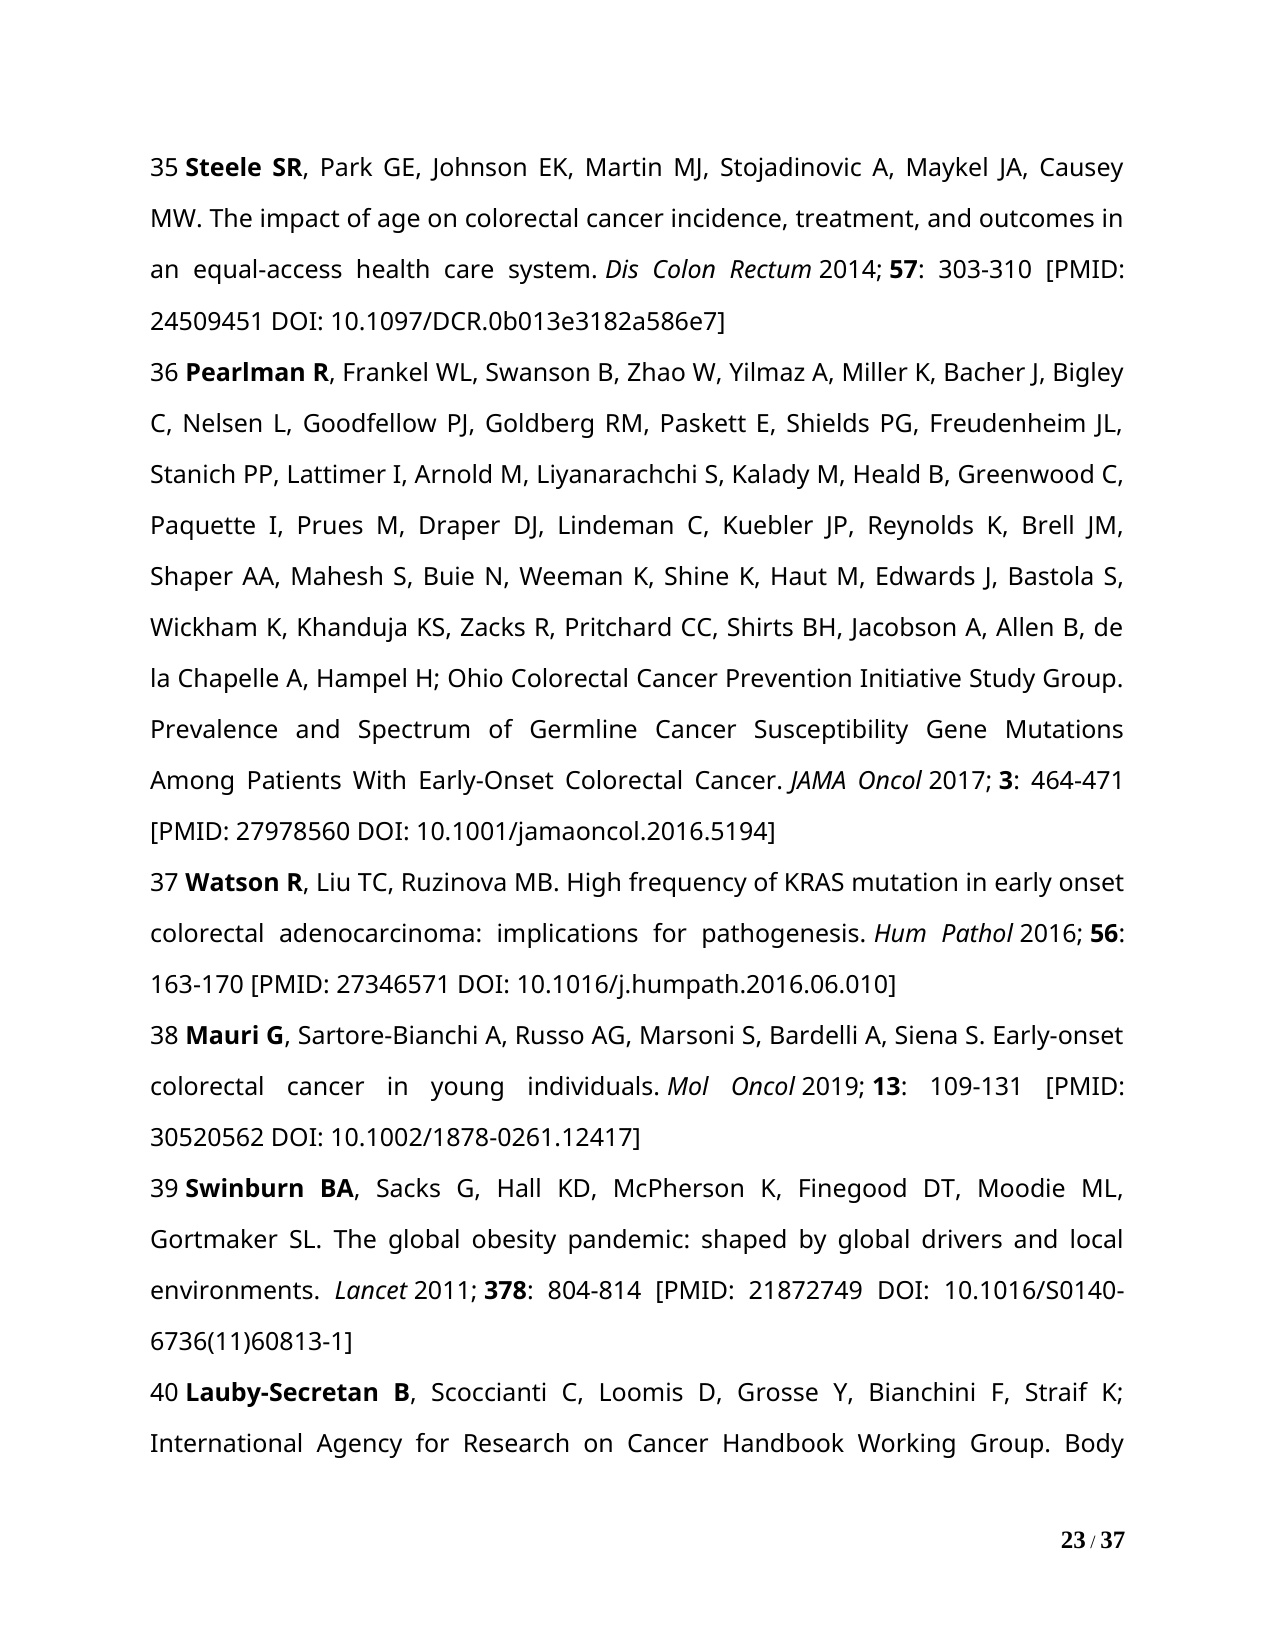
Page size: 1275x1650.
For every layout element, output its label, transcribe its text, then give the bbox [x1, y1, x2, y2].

text 35 Steele SR, Park GE, Johnson EK, Martin MJ, Stojadinovic A, Maykel JA, Causey MW. The impact of age on colorectal cancer incidence, treatment, and outcomes in an equal-access health care system. Dis Colon Rectum 2014; 57: 303-310 [PMID: 24509451 DOI: 10.1097/DCR.0b013e3182a586e7] [150, 150, 1125, 337]
text 36 Pearlman R, Frankel WL, Swanson B, Zhao W, Yilmaz A, Miller K, Bacher J, Bigley C, Nelsen L, Goodfellow PJ, Goldberg RM, Paskett E, Shields PG, Freudenheim JL, Stanich PP, Lattimer I, Arnold M, Liyanarachchi S, Kalady M, Heald B, Greenwood C, Paquette I, Prues M, Draper DJ, Lindeman C, Kuebler JP, Reynolds K, Brell JM, Shaper AA, Mahesh S, Buie N, Weeman K, Shine K, Haut M, Edwards J, Bastola S, Wickham K, Khanduja KS, Zacks R, Pritchard CC, Shirts BH, Jacobson A, Allen B, de la Chapelle A, Hampel H; Ohio Colorectal Cancer Prevention Initiative Study Group. Prevalence and Spectrum of Germline Cancer Susceptibility Gene Mutations Among Patients With Early-Onset Colorectal Cancer. JAMA Oncol 2017; 3: 464-471 [PMID: 27978560 DOI: 10.1001/jamaoncol.2016.5194] [150, 354, 1125, 848]
text 39 Swinburn BA, Sacks G, Hall KD, McPherson K, Finegood DT, Moodie ML, Gortmaker SL. The global obesity pandemic: shaped by global drivers and local environments. Lancet 2011; 378: 804-814 [PMID: 21872749 DOI: 10.1016/S0140-6736(11)60813-1] [150, 1171, 1125, 1358]
text 38 Mauri G, Sartore-Bianchi A, Russo AG, Marsoni S, Bardelli A, Siena S. Early-onset colorectal cancer in young individuals. Mol Oncol 2019; 13: 109-131 [PMID: 30520562 DOI: 10.1002/1878-0261.12417] [150, 1018, 1125, 1154]
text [150, 1375, 1125, 1460]
text 37 Watson R, Liu TC, Ruzinova MB. High frequency of KRAS mutation in early onset colorectal adenocarcinoma: implications for pathogenesis. Hum Pathol 2016; 56: 163-170 [PMID: 27346571 DOI: 10.1016/j.humpath.2016.06.010] [150, 864, 1125, 1001]
